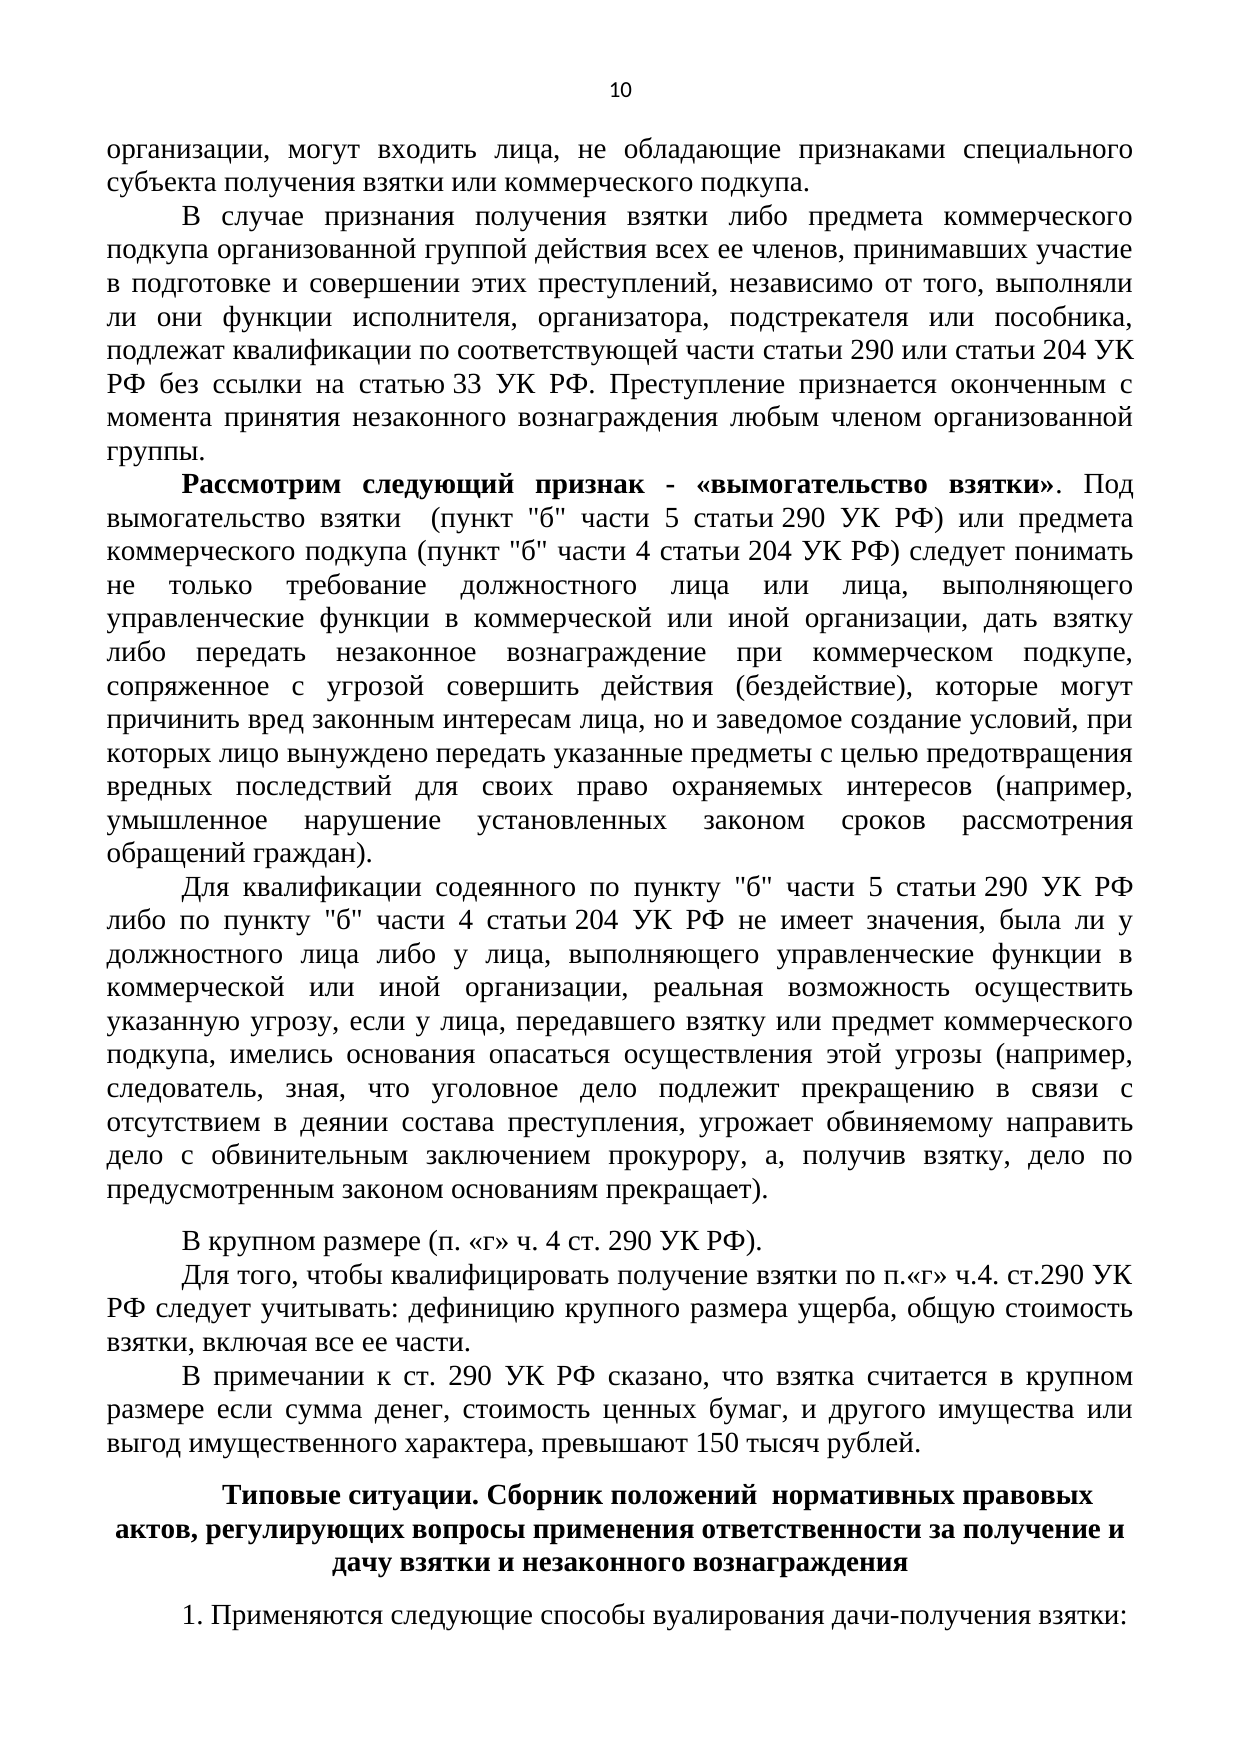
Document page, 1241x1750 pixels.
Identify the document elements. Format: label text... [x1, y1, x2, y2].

text Рассмотрим следующий признак - «вымогательство взятки». Под вымогательство взятки (пункт "б" части 5 статьи 290 УК РФ) или предмета коммерческого подкупа (пункт "б" части 4 статьи 204 УК РФ) следует понимать не только требование должностного лица или лица, выполняющего управленческие функции в коммерческой или иной организации, дать взятку либо передать незаконное вознаграждение при коммерческом подкупе, сопряженное с угрозой совершить действия (бездействие), которые могут причинить вред законным интересам лица, но и заведомое создание условий, при которых лицо вынуждено передать указанные предметы с целью предотвращения вредных последствий для своих право охраняемых интересов (например, умышленное нарушение установленных законом сроков рассмотрения обращений граждан). [106, 466, 1134, 869]
text Для того, чтобы квалифицировать получение взятки по п.«г» ч.4. ст.290 УК РФ следует учитывать: дефиницию крупного размера ущерба, общую стоимость взятки, включая все ее части. [106, 1257, 1134, 1358]
text В крупном размере (п. «г» ч. 4 ст. 290 УК РФ). [106, 1223, 1134, 1257]
text В случае признания получения взятки либо предмета коммерческого подкупа организованной группой действия всех ее членов, принимавших участие в подготовке и совершении этих преступлений, независимо от того, выполняли ли они функции исполнителя, организатора, подстрекателя или пособника, подлежат квалификации по соответствующей части статьи 290 или статьи 204 УК РФ без ссылки на статью 33 УК РФ. Преступление признается оконченным с момента принятия незаконного вознаграждения любым членом организованной группы. [106, 198, 1134, 466]
text 1. Применяются следующие способы вуалирования дачи-получения взятки: [106, 1597, 1134, 1631]
text Для квалификации содеянного по пункту "б" части 5 статьи 290 УК РФ либо по пункту "б" части 4 статьи 204 УК РФ не имеет значения, была ли у должностного лица либо у лица, выполняющего управленческие функции в коммерческой или иной организации, реальная возможность осуществить указанную угрозу, если у лица, передавшего взятку или предмет коммерческого подкупа, имелись основания опасаться осуществления этой угрозы (например, следователь, зная, что уголовное дело подлежит прекращению в связи с отсутствием в деянии состава преступления, угрожает обвиняемому направить дело с обвинительным заключением прокурору, а, получив взятку, дело по предусмотренным законом основаниям прекращает). [106, 869, 1134, 1204]
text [106, 131, 1134, 198]
text В примечании к ст. 290 УК РФ сказано, что взятка считается в крупном размере если сумма денег, стоимость ценных бумаг, и другого имущества или выгод имущественного характера, превышают 150 тысяч рублей. [106, 1358, 1134, 1458]
text Типовые ситуации. Сборник положений нормативных правовых актов, регулирующих вопросы применения ответственности за получение и дачу взятки и незаконного вознаграждения [106, 1477, 1134, 1578]
